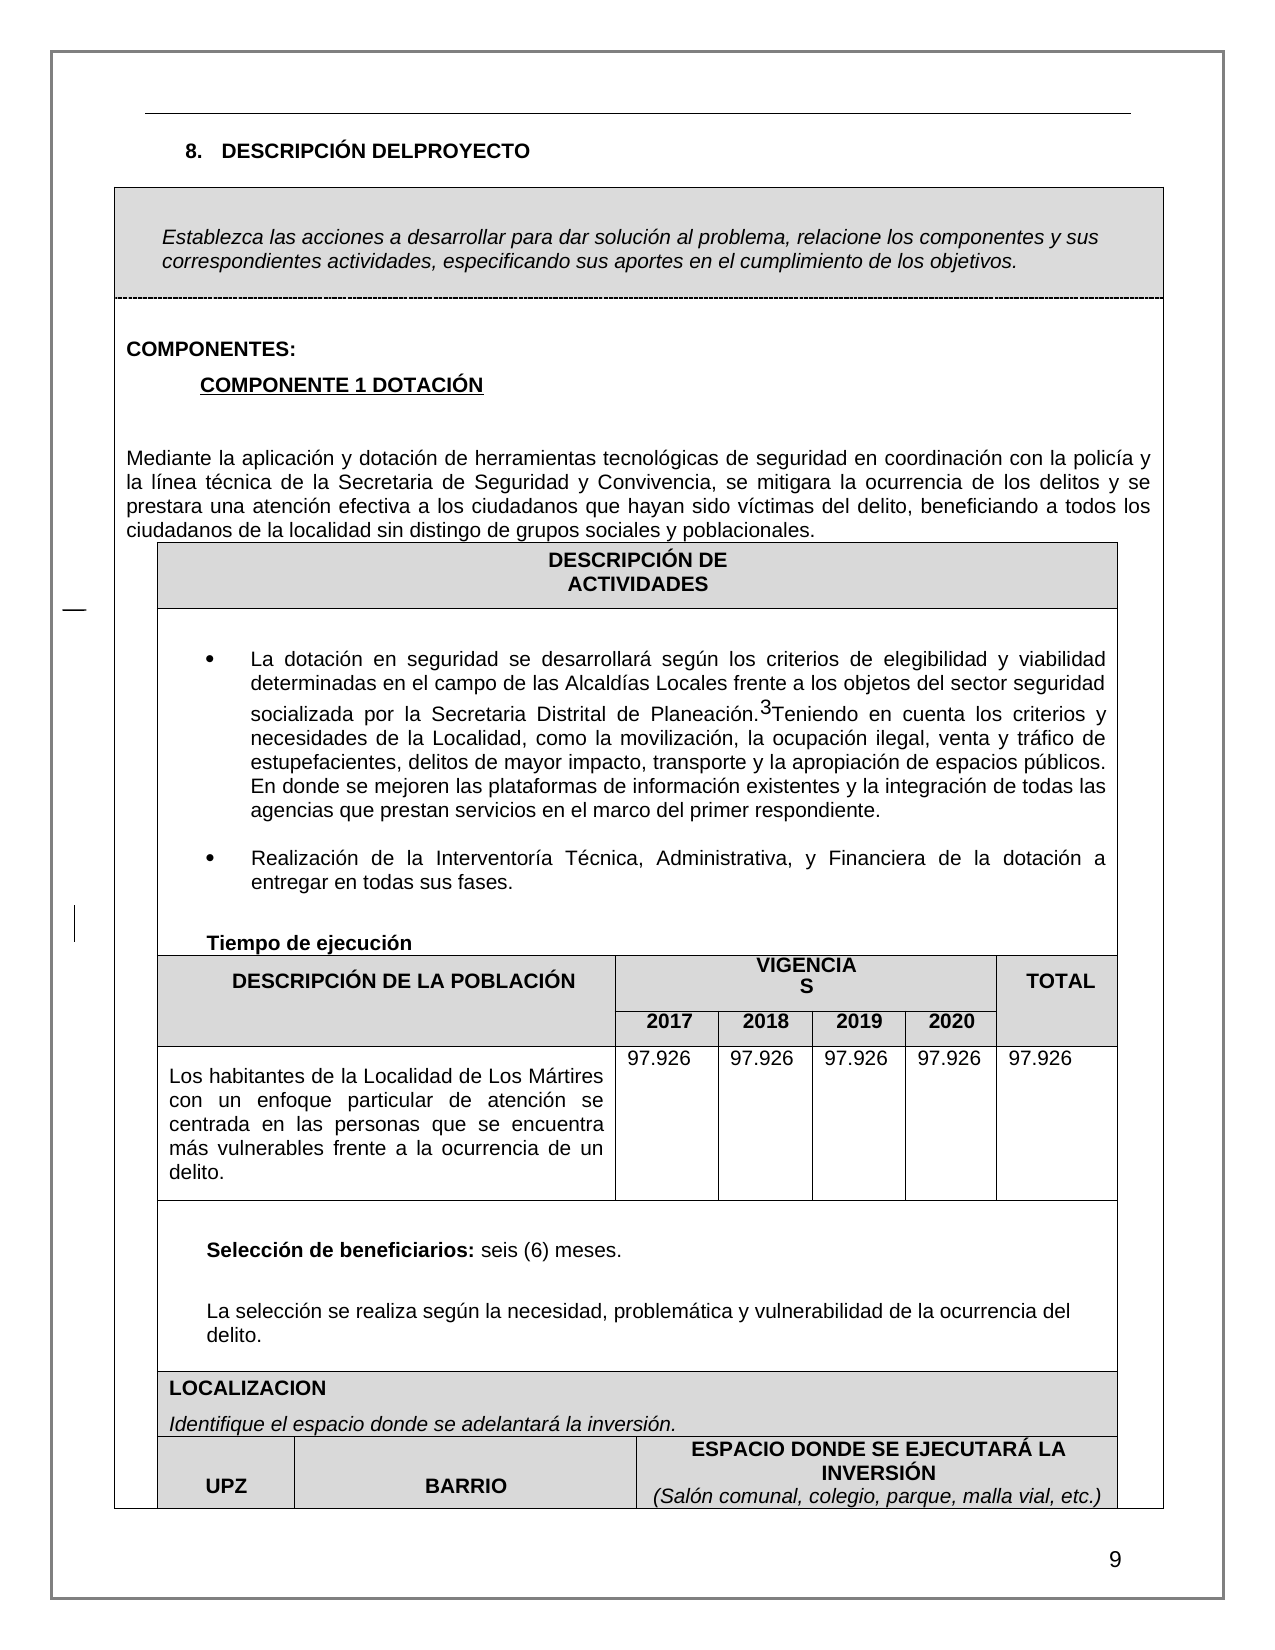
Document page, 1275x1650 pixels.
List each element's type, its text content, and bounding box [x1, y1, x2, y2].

table_cell [115, 542, 157, 1508]
table_cell 97.926 [813, 1047, 905, 1200]
table_cell COMPONENTES: COMPONENTE 1 DOTACIÓN Mediante la aplicación y dotación de herramientas tecnológicas de seguridad en coordinación con la policía y la línea técnica de la Secretaria de Seguridad y Convivencia, se mitigara la ocurrencia de los delitos y se prestara una atención efectiva a los ciudadanos que hayan sido víctimas del delito, beneficiando a todos los ciudadanos de la localidad sin distingo de grupos sociales y poblacionales. [115, 299, 1163, 542]
table_cell 2020 [906, 1012, 996, 1046]
table_cell La dotación en seguridad se desarrollará según los criterios de elegibilidad y viabilidad determinadas en el campo de las Alcaldías Locales frente a los objetos del sector seguridad socializada por la Secretaria Distrital de Planeación.3Teniendo en cuenta los criterios y necesidades de la Localidad, como la movilización, la ocupación ilegal, venta y tráfico de estupefacientes, delitos de mayor impacto, transporte y la apropiación de espacios públicos. En donde se mejoren las plataformas de información existentes y la integración de todas las agencias que prestan servicios en el marco del primer respondiente. Realización de la Interventoría Técnica, Administrativa, y Financiera de la dotación a entregar en todas sus fases. Tiempo de ejecución [158, 609, 1117, 955]
table_header Establezca las acciones a desarrollar para dar solución al problema, relacione los componentes y sus correspondientes actividades, especificando sus aportes en el cumplimiento de los objetivos. [115, 188, 1163, 297]
table_cell BARRIO [295, 1437, 636, 1508]
table_cell UPZ [158, 1437, 294, 1508]
table_cell [1118, 542, 1163, 1508]
table_cell 97.926 [616, 1047, 718, 1200]
table_cell LOCALIZACION Identifique el espacio donde se adelantará la inversión. [158, 1372, 1117, 1436]
table_cell 2018 [719, 1012, 812, 1046]
table_cell 2019 [813, 1012, 905, 1046]
table_cell DESCRIPCIÓN DE ACTIVIDADES [158, 543, 1117, 608]
table_cell 97.926 [997, 1047, 1117, 1200]
table_cell 2017 [616, 1012, 718, 1046]
table_cell Los habitantes de la Localidad de Los Mártires con un enfoque particular de atención se centrada en las personas que se encuentra más vulnerables frente a la ocurrencia de un delito. [158, 1047, 615, 1200]
list DESCRIPCIÓN DELPROYECTO [185, 139, 1189, 163]
table_cell ESPACIO DONDE SE EJECUTARÁ LA INVERSIÓN (Salón comunal, colegio, parque, malla vial, etc.) [637, 1437, 1117, 1508]
table_cell TOTAL [997, 956, 1117, 1046]
table_cell 97.926 [906, 1047, 996, 1200]
table_cell 97.926 [719, 1047, 812, 1200]
table_cell VIGENCIAS [616, 956, 996, 1011]
table_cell DESCRIPCIÓN DE LA POBLACIÓN [158, 956, 615, 1046]
table_cell Selección de beneficiarios: seis (6) meses. La selección se realiza según la necesidad, problemática y vulnerabilidad de la ocurrencia del delito. [158, 1201, 1117, 1371]
